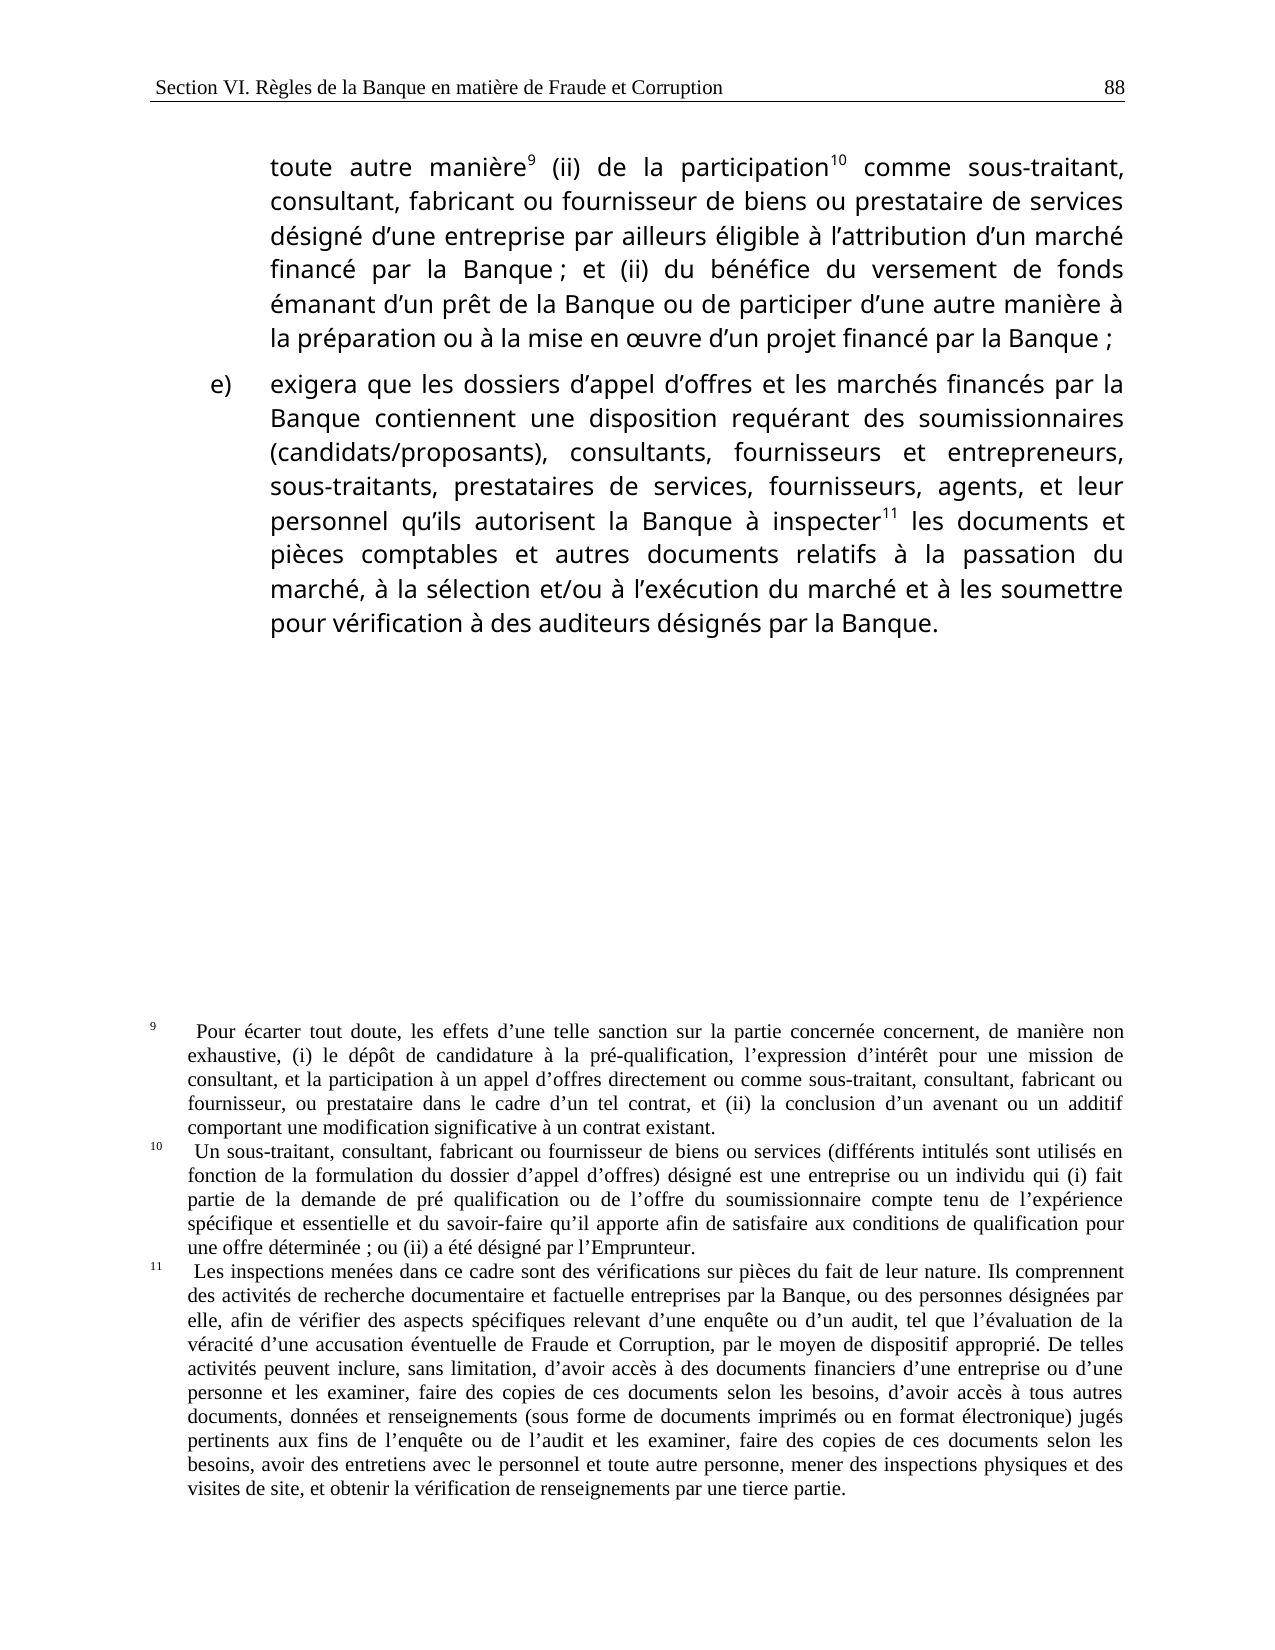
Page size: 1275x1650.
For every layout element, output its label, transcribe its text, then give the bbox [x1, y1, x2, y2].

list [210, 150, 1125, 354]
list exigera que les dossiers d’appel d’offres et les marchés financés par la Banque contiennent une disposition requérant des soumissionnaires (candidats/proposants), consultants, fournisseurs et entrepreneurs, sous-traitants, prestataires de services, fournisseurs, agents, et leur personnel qu’ils autorisent la Banque à inspecter les documents et pièces comptables et autres documents relatifs à la passation du marché, à la sélection et/ou à l’exécution du marché et à les soumettre pour vérification à des auditeurs désignés par la Banque. [210, 367, 1125, 639]
